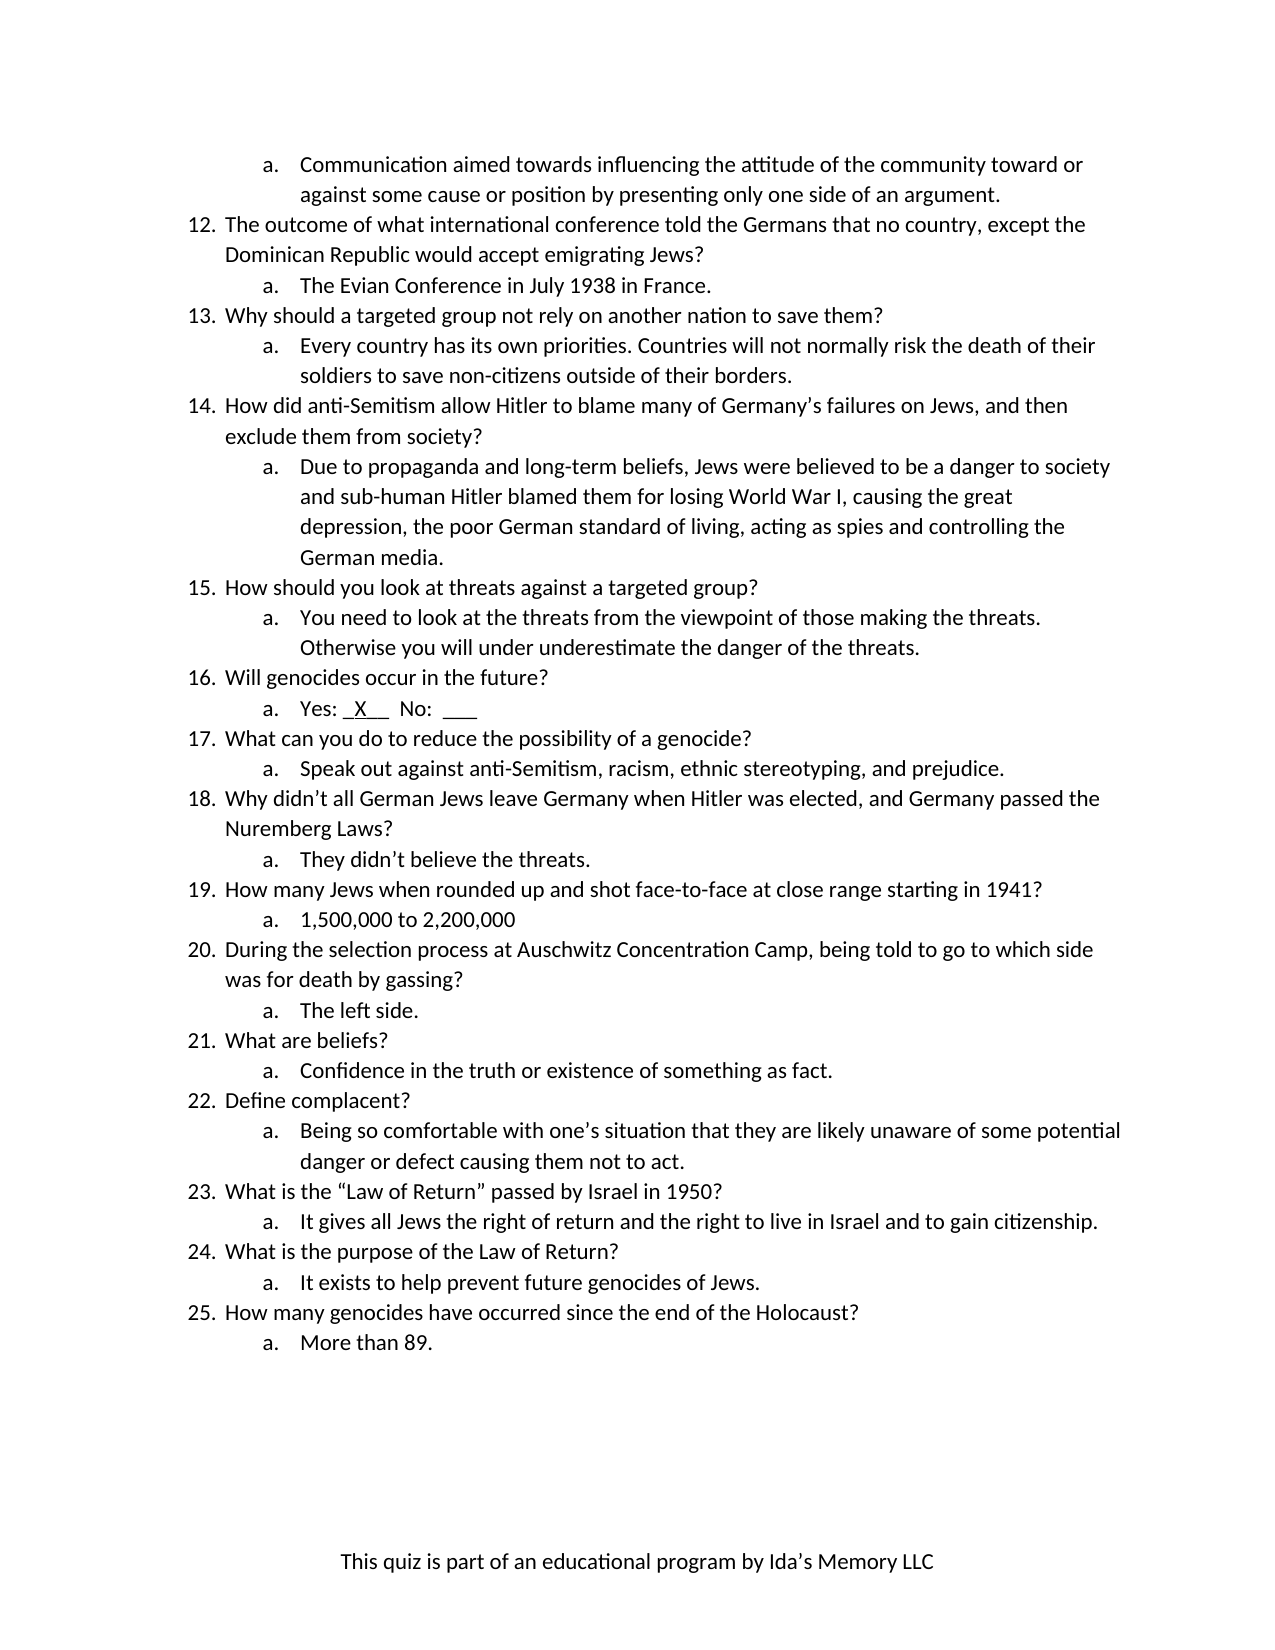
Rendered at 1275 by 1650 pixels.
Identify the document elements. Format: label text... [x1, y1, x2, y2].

list Being so comfortable with one’s situation that they are likely unaware of some potential danger or defect causing them not to act. [262, 1117, 1125, 1175]
list Due to propaganda and long-term beliefs, Jews were believed to be a danger to society and sub-human Hitler blamed them for losing World War I, causing the great depression, the poor German standard of living, acting as spies and controlling the German media. [262, 452, 1125, 571]
list During the selection process at Auschwitz Concentration Camp, being told to go to which side was for death by gassing? [187, 935, 1125, 994]
list The left side. [262, 996, 1125, 1024]
list Why should a targeted group not rely on another nation to save them? [187, 301, 1125, 329]
list You need to look at the threats from the viewpoint of those making the threats. Otherwise you will under underestimate the danger of the threats. [262, 603, 1125, 661]
list What can you do to reduce the possibility of a genocide? [187, 724, 1125, 752]
list More than 89. [262, 1328, 1125, 1356]
list The outcome of what international conference told the Germans that no country, except the Dominican Republic would accept emigrating Jews? [187, 210, 1125, 269]
list How many Jews when rounded up and shot face-to-face at close range starting in 1941? [187, 875, 1125, 903]
list Every country has its own priorities. Countries will not normally risk the death of their soldiers to save non-citizens outside of their borders. [262, 331, 1125, 389]
list It gives all Jews the right of return and the right to live in Israel and to gain citizenship. [262, 1207, 1125, 1235]
list What is the “Law of Return” passed by Israel in 1950? [187, 1177, 1125, 1205]
list Speak out against anti-Semitism, racism, ethnic stereotyping, and prejudice. [262, 754, 1125, 782]
list How did anti-Semitism allow Hitler to blame many of Germany’s failures on Jews, and then exclude them from society? [187, 392, 1125, 450]
list Why didn’t all German Jews leave Germany when Hitler was elected, and Germany passed the Nuremberg Laws? [187, 784, 1125, 843]
list What are beliefs? [187, 1026, 1125, 1054]
list Yes: _X__ No: ___ [262, 694, 1125, 722]
list Communication aimed towards influencing the attitude of the community toward or against some cause or position by presenting only one side of an argument. [262, 150, 1125, 208]
list Will genocides occur in the future? [187, 663, 1125, 692]
list They didn’t believe the threats. [262, 845, 1125, 873]
list The Evian Conference in July 1938 in France. [262, 271, 1125, 299]
list 1,500,000 to 2,200,000 [262, 905, 1125, 933]
list Define complacent? [187, 1086, 1125, 1114]
list It exists to help prevent future genocides of Jews. [262, 1268, 1125, 1296]
list How should you look at threats against a targeted group? [187, 573, 1125, 601]
list How many genocides have occurred since the end of the Holocaust? [187, 1298, 1125, 1326]
list Confidence in the truth or existence of something as fact. [262, 1056, 1125, 1084]
list What is the purpose of the Law of Return? [187, 1237, 1125, 1266]
